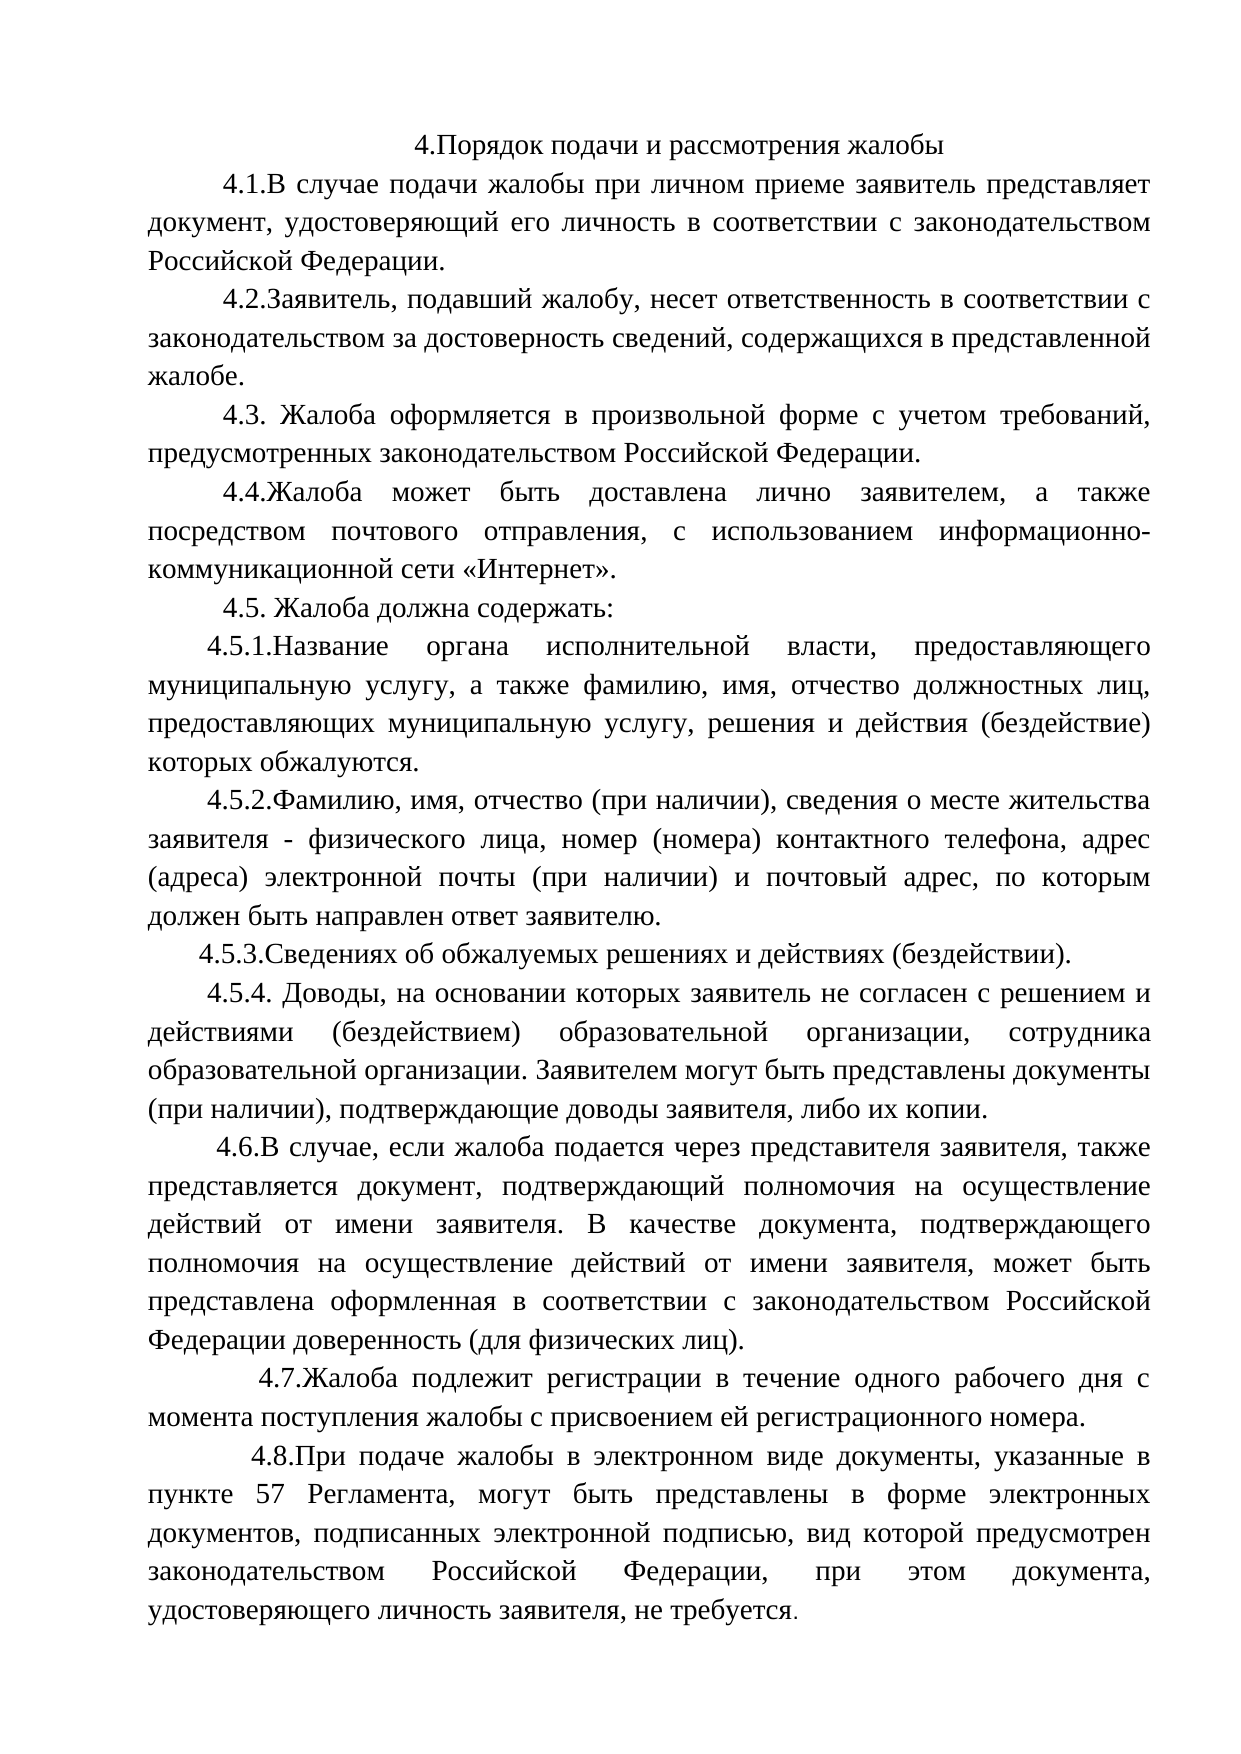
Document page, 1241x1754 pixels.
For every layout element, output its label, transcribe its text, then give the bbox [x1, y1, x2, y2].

text 4.1.В случае подачи жалобы при личном приеме заявитель представляет документ, удостоверяющий его личность в соответствии с законодательством Российской Федерации. [148, 166, 1152, 276]
text 4.Порядок подачи и рассмотрения жалобы [148, 127, 1152, 161]
text 4.5.2.Фамилию, имя, отчество (при наличии), сведения о месте жительства заявителя - физического лица, номер (номера) контактного телефона, адрес (адреса) электронной почты (при наличии) и почтовый адрес, по которым должен быть направлен ответ заявителю. [148, 782, 1152, 932]
text 4.5.4. Доводы, на основании которых заявитель не согласен с решением и действиями (бездействием) образовательной организации, сотрудника образовательной организации. Заявителем могут быть представлены документы (при наличии), подтверждающие доводы заявителя, либо их копии. [148, 975, 1152, 1124]
text 4.4.Жалоба может быть доставлена лично заявителем, а также посредством почтового отправления, с использованием информационно-коммуникационной сети «Интернет». [148, 474, 1152, 585]
text 4.5. Жалоба должна содержать: [148, 590, 1152, 623]
text 4.5.1.Название органа исполнительной власти, предоставляющего муниципальную услугу, а также фамилию, имя, отчество должностных лиц, предоставляющих муниципальную услугу, решения и действия (бездействие) которых обжалуются. [148, 628, 1152, 777]
text 4.5.3.Сведениях об обжалуемых решениях и действиях (бездействии). [148, 937, 1152, 970]
text 4.7.Жалоба подлежит регистрации в течение одного рабочего дня с момента поступления жалобы с присвоением ей регистрационного номера. [148, 1361, 1152, 1433]
text 4.2.Заявитель, подавший жалобу, несет ответственность в соответствии с законодательством за достоверность сведений, содержащихся в представленной жалобе. [148, 281, 1152, 392]
text 4.6.В случае, если жалоба подается через представителя заявителя, также представляется документ, подтверждающий полномочия на осуществление действий от имени заявителя. В качестве документа, подтверждающего полномочия на осуществление действий от имени заявителя, может быть представлена оформленная в соответствии с законодательством Российской Федерации доверенность (для физических лиц). [148, 1129, 1152, 1356]
text 4.3. Жалоба оформляется в произвольной форме с учетом требований, предусмотренных законодательством Российской Федерации. [148, 397, 1152, 469]
text 4.8.При подаче жалобы в электронном виде документы, указанные в пункте 57 Регламента, могут быть представлены в форме электронных документов, подписанных электронной подписью, вид которой предусмотрен законодательством Российской Федерации, при этом документа, удостоверяющего личность заявителя, не требуется. [148, 1438, 1152, 1625]
